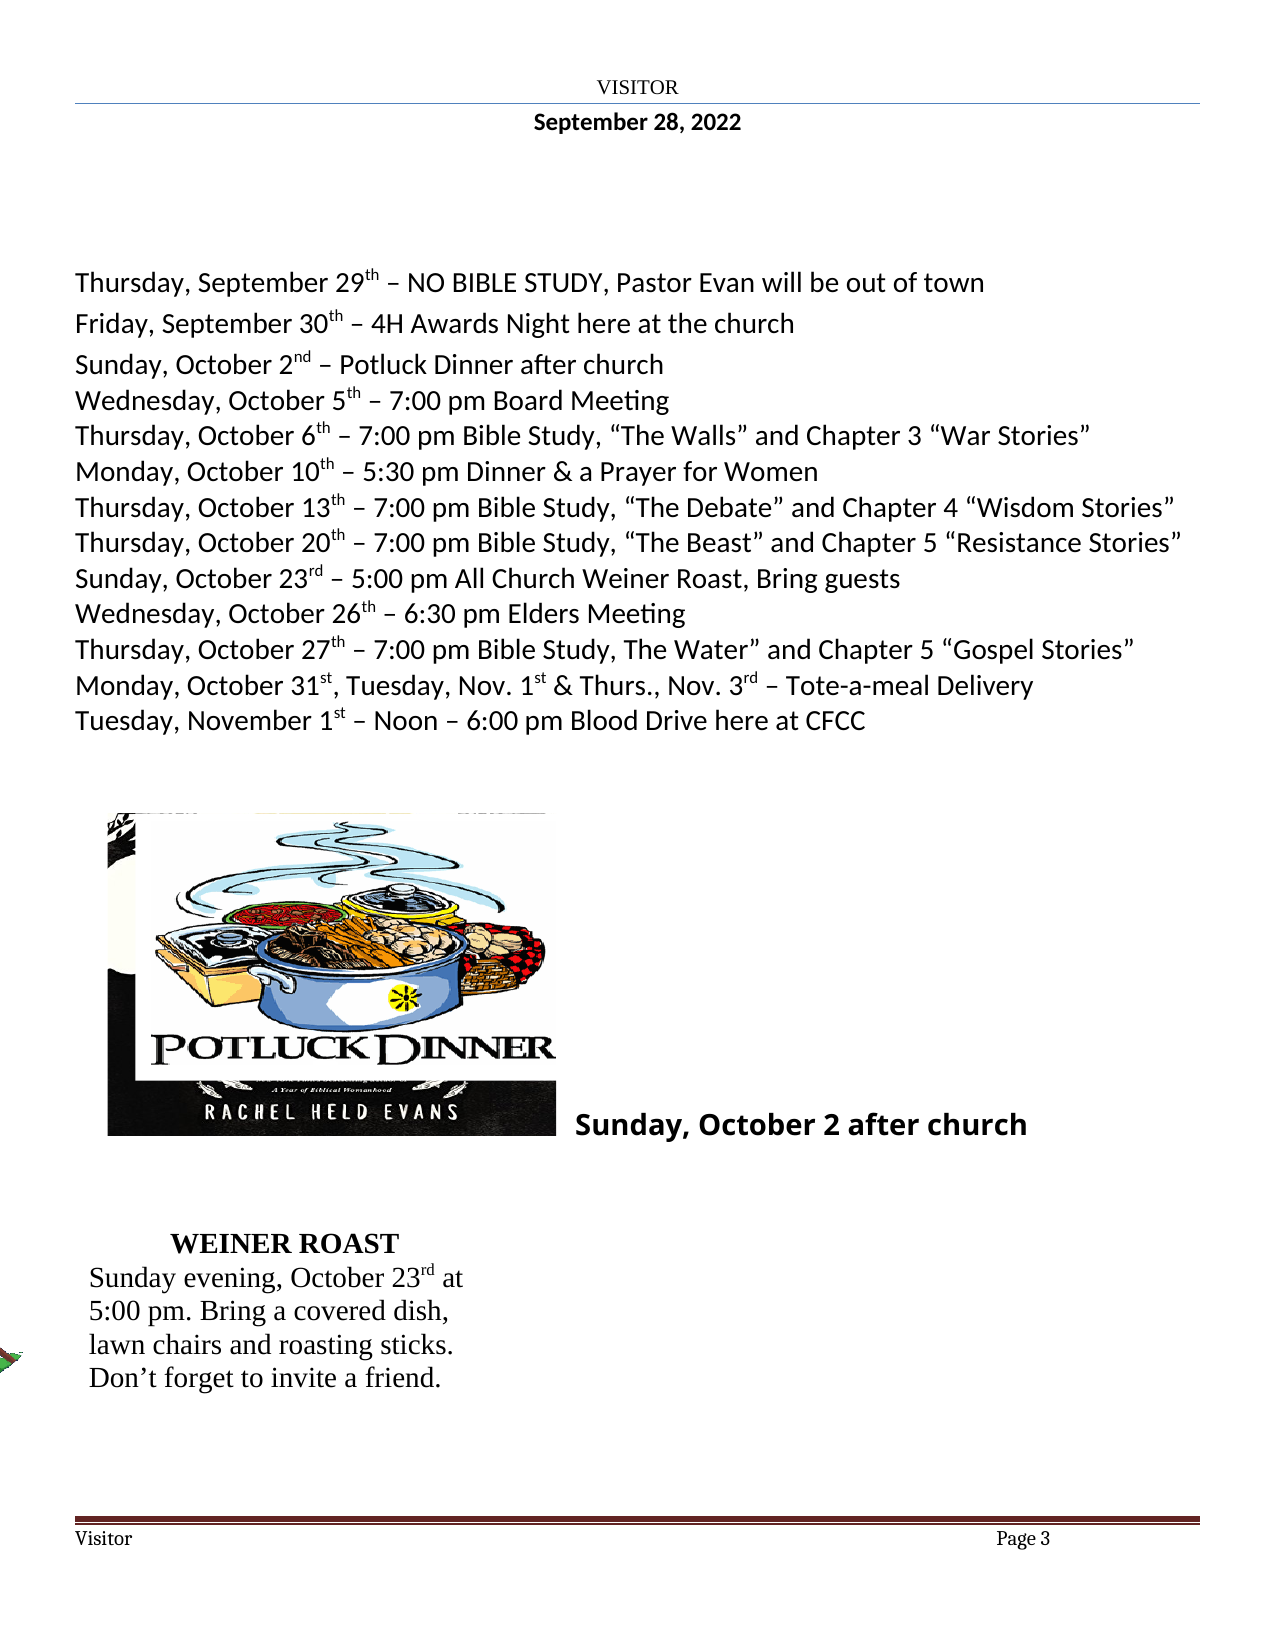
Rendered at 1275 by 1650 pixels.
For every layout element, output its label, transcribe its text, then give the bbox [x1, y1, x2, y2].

text Thursday, October 20th – 7:00 pm Bible Study, “The Beast” and Chapter 5 “Resistance Stories” [75, 524, 1200, 560]
text Tuesday, November 1st – Noon – 6:00 pm Blood Drive here at CFCC [75, 702, 1200, 774]
text Friday, September 30th – 4H Awards Night here at the church [75, 305, 1200, 341]
text Sunday, October 23rd – 5:00 pm All Church Weiner Roast, Bring guests [75, 560, 1200, 596]
text Monday, October 10th – 5:30 pm Dinner & a Prayer for Women [75, 453, 1200, 489]
text Sunday, October 2 after church [75, 1104, 1200, 1144]
picture [151, 821, 556, 1065]
text Sunday, October 2nd – Potluck Dinner after church [75, 346, 1200, 382]
text Thursday, September 29th – NO BIBLE STUDY, Pastor Evan will be out of town [75, 264, 1200, 300]
picture [0, 1215, 37, 1408]
text Thursday, October 13th – 7:00 pm Bible Study, “The Debate” and Chapter 4 “Wisdom Stories” [75, 489, 1200, 524]
text Monday, October 31st, Tuesday, Nov. 1st & Thurs., Nov. 3rd – Tote-a-meal Delivery [75, 667, 1200, 702]
text Thursday, October 27th – 7:00 pm Bible Study, The Water” and Chapter 5 “Gospel Stories” [75, 631, 1200, 667]
text Wednesday, October 26th – 6:30 pm Elders Meeting [75, 596, 1200, 631]
picture [107, 813, 557, 1136]
text Thursday, October 6th – 7:00 pm Bible Study, “The Walls” and Chapter 3 “War Stories” [75, 417, 1200, 453]
text Wednesday, October 5th – 7:00 pm Board Meeting [75, 382, 1200, 417]
